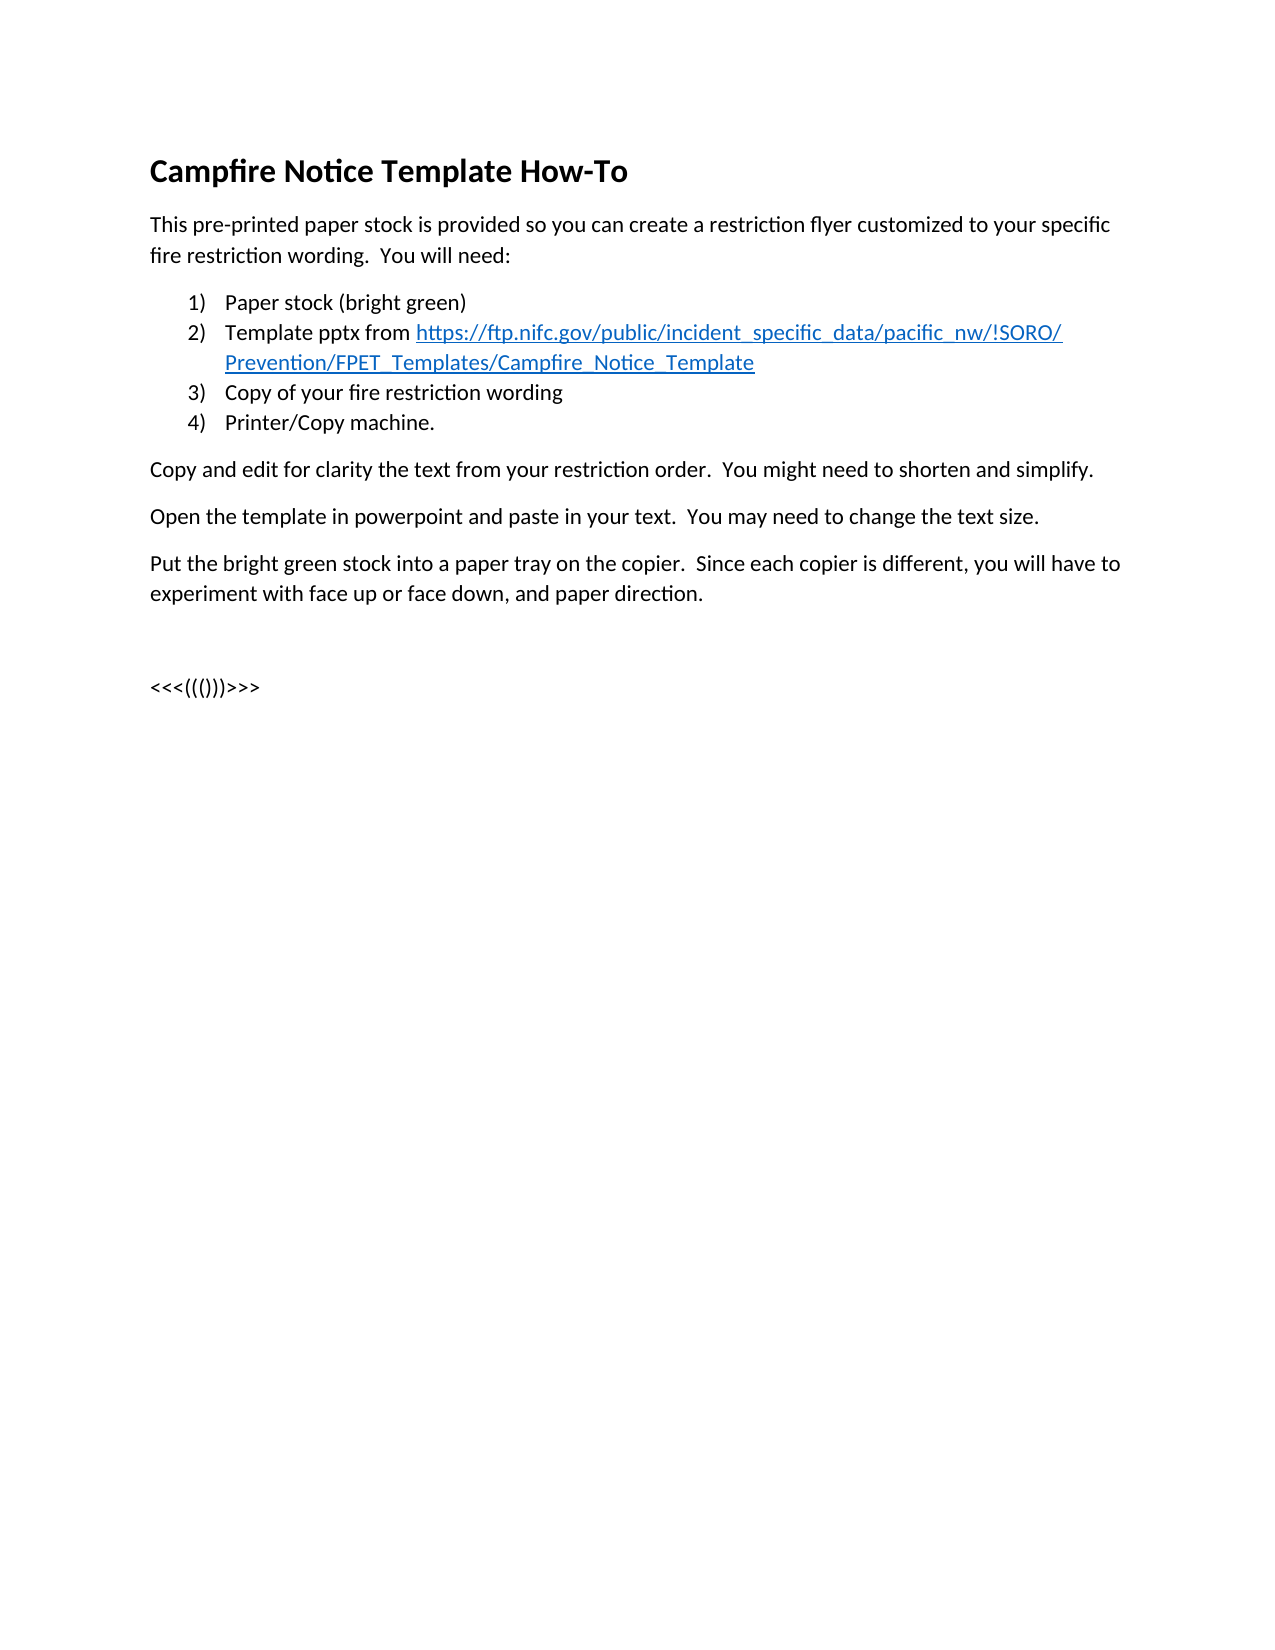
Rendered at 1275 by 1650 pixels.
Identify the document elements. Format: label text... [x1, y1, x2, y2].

text Campfire Notice Template How-To [150, 150, 1125, 191]
text <<<((()))>>> [150, 673, 1125, 701]
list Copy of your fire restriction wording [187, 378, 1125, 406]
text Copy and edit for clarity the text from your restriction order. You might need to shorten and simplify. [150, 455, 1125, 483]
text Put the bright green stock into a paper tray on the copier. Since each copier is different, you will have to experiment with face up or face down, and paper direction. [150, 549, 1125, 607]
text Open the template in powerpoint and paste in your text. You may need to change the text size. [150, 502, 1125, 530]
list Printer/Copy machine. [187, 408, 1125, 437]
list Paper stock (bright green) [187, 288, 1125, 316]
text This pre-printed paper stock is provided so you can create a restriction flyer customized to your specific fire restriction wording. You will need: [150, 211, 1125, 269]
list Template pptx from https://ftp.nifc.gov/public/incident_specific_data/pacific_nw/!SORO/Prevention/FPET_Templates/Campfire_Notice_Template [187, 318, 1125, 376]
